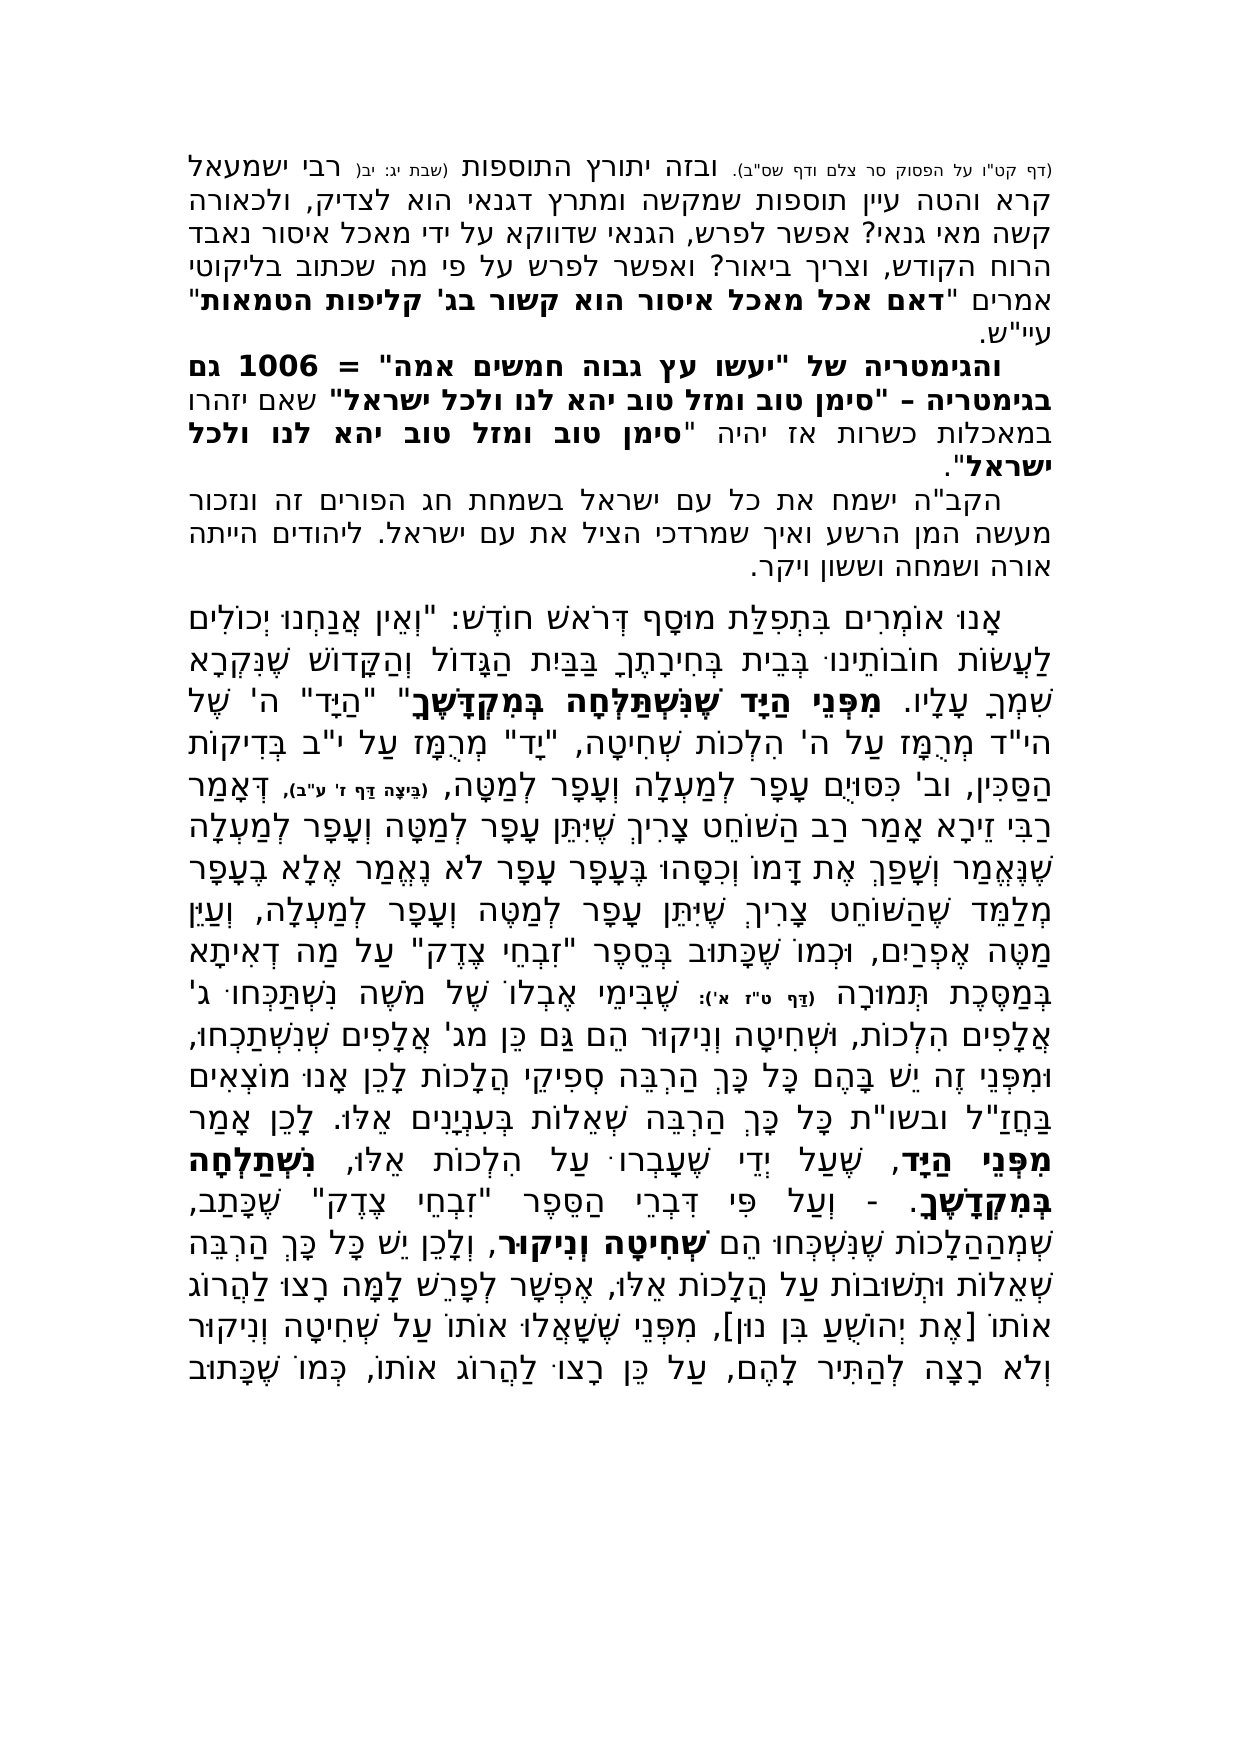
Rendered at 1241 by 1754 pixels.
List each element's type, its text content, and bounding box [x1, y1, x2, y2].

text והגימטריה של "יעשו עץ גבוה חמשים אמה" = 1006 גם בגימטריה – "סימן טוב ומזל טוב יהא לנו ולכל ישראל" שאם יזהרו במאכלות כשרות אז יהיה "סימן טוב ומזל טוב יהא לנו ולכל ישראל". [187, 350, 1053, 483]
text הקב"ה ישמח את כל עם ישראל בשמחת חג הפורים זה ונזכור מעשה המן הרשע ואיך שמרדכי הציל את עם ישראל. ליהודים הייתה אורה ושמחה וששון ויקר. [187, 483, 1053, 583]
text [187, 596, 1053, 1429]
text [187, 150, 1053, 350]
